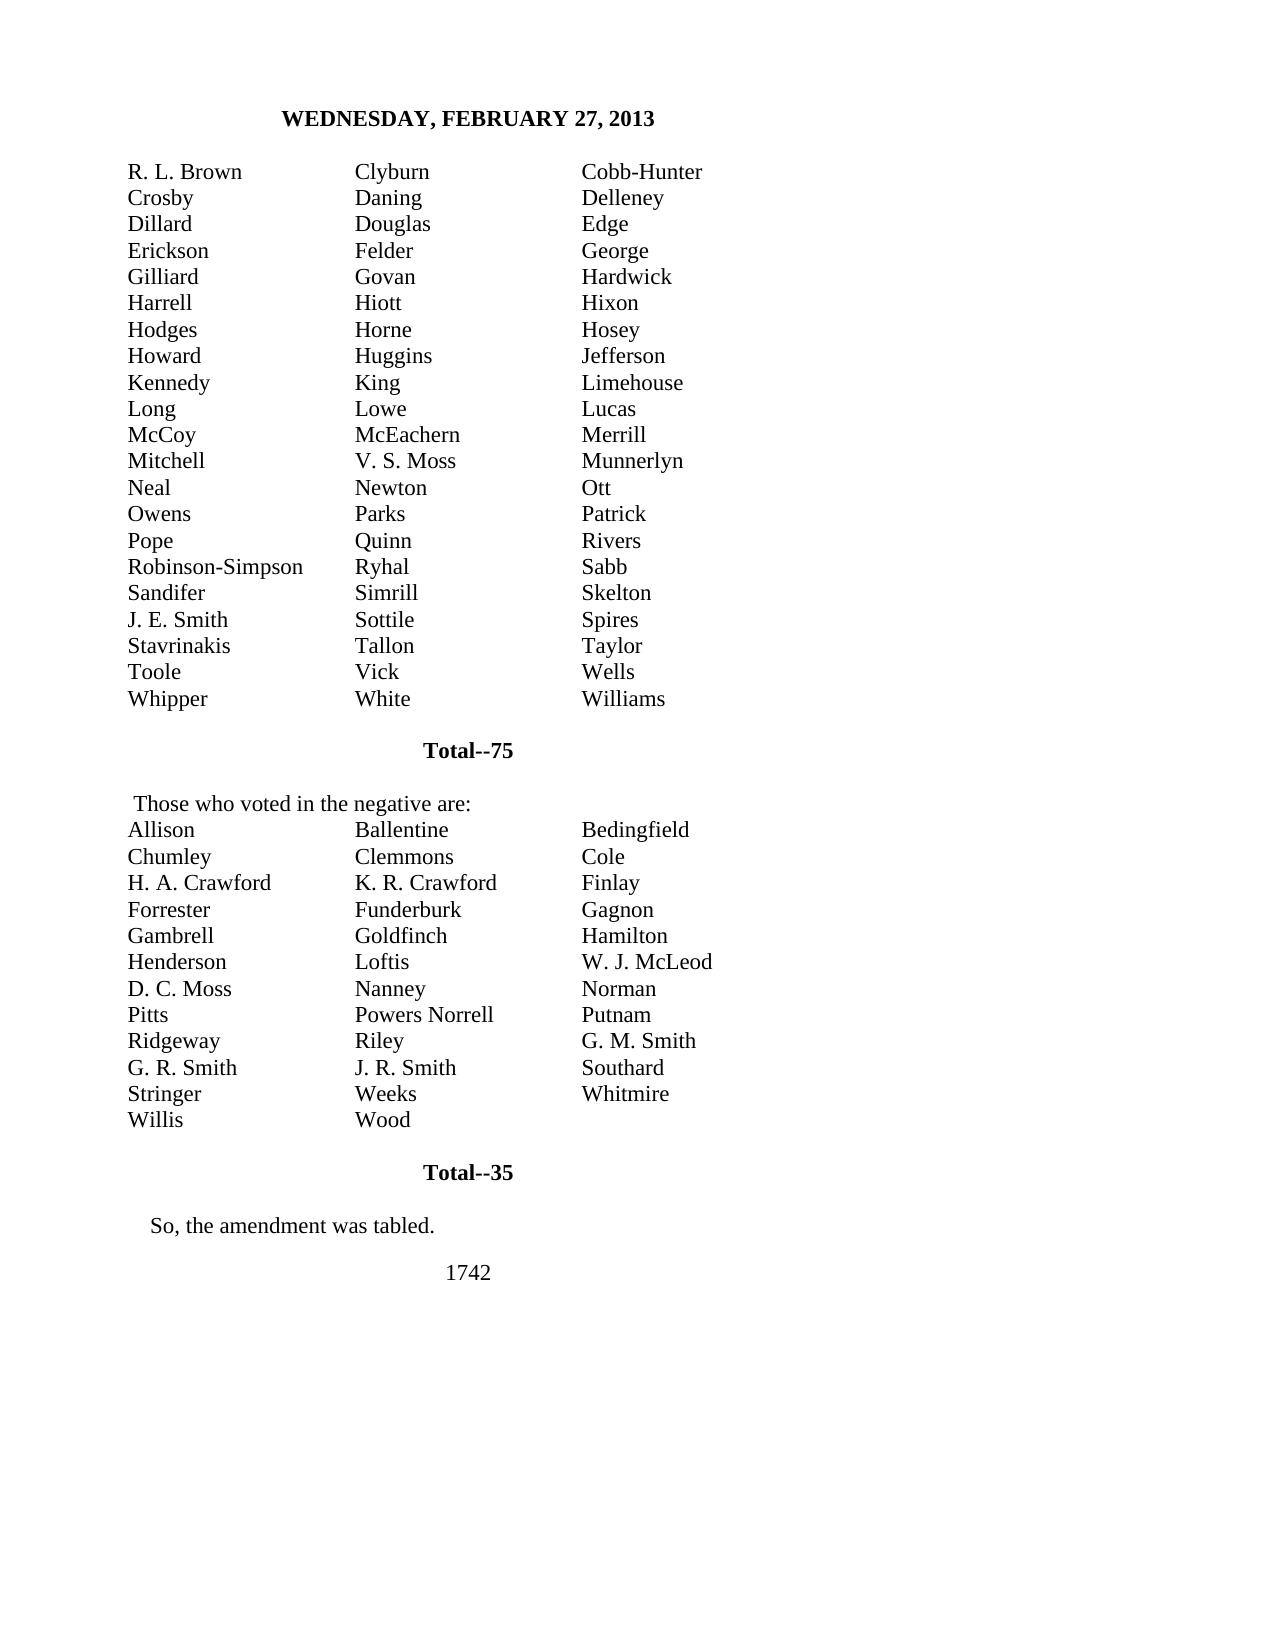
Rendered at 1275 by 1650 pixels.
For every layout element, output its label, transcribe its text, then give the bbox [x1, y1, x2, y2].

table_cell Simrill [343, 579, 570, 606]
text Total--75 [127, 737, 786, 764]
table_cell Robinson-Simpson [116, 553, 343, 579]
table_cell Quinn [343, 527, 570, 553]
table_cell Mitchell [116, 448, 343, 474]
table_cell Parks [343, 500, 570, 527]
table_header Ballentine [343, 817, 570, 843]
text So, the amendment was tabled. [127, 1212, 786, 1238]
table_cell Stavrinakis [116, 632, 343, 658]
table_cell Ryhal [343, 553, 570, 579]
table_cell Hardwick [570, 263, 797, 289]
table_cell Munnerlyn [570, 448, 797, 474]
table_cell Chumley [116, 843, 343, 869]
table_cell Sabb [570, 553, 797, 579]
table_header Allison [116, 817, 343, 843]
table_cell Kennedy [116, 369, 343, 395]
table_cell Taylor [570, 632, 797, 658]
table_cell Cobb-Hunter [570, 158, 797, 184]
table_cell Harrell [116, 290, 343, 316]
table_cell Howard [116, 342, 343, 368]
table_cell Clyburn [343, 158, 570, 184]
table_cell Sandifer [116, 579, 343, 606]
table_cell Edge [570, 210, 797, 237]
table_cell Skelton [570, 579, 797, 606]
table_cell Delleney [570, 184, 797, 210]
table_cell Lowe [343, 395, 570, 421]
table_cell King [343, 369, 570, 395]
text Total--35 [127, 1159, 786, 1186]
table_cell J. E. Smith [116, 606, 343, 632]
table_cell Felder [343, 237, 570, 263]
table_cell Neal [116, 474, 343, 500]
table_cell Pope [116, 527, 343, 553]
table_cell Owens [116, 500, 343, 527]
table_cell Douglas [343, 210, 570, 237]
table_cell Lucas [570, 395, 797, 421]
table_cell Rivers [570, 527, 797, 553]
table_cell Cole [570, 843, 797, 869]
table_cell Williams [570, 685, 797, 711]
table_cell V. S. Moss [343, 448, 570, 474]
table_cell Crosby [116, 184, 343, 210]
table_cell George [570, 237, 797, 263]
table_cell Daning [343, 184, 570, 210]
table_cell Horne [343, 316, 570, 342]
text Those who voted in the negative are: [127, 790, 786, 817]
table_cell Newton [343, 474, 570, 500]
table_cell Merrill [570, 421, 797, 448]
table_cell Clemmons [343, 843, 570, 869]
table_cell Wells [570, 659, 797, 685]
table_cell Dillard [116, 210, 343, 237]
table_cell Ott [570, 474, 797, 500]
table_cell R. L. Brown [116, 158, 343, 184]
table_cell Erickson [116, 237, 343, 263]
table_cell Toole [116, 659, 343, 685]
table_cell Hixon [570, 290, 797, 316]
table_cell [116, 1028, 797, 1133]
table_cell Whipper [116, 685, 343, 711]
table_cell Limehouse [570, 369, 797, 395]
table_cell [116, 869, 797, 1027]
table_cell Jefferson [570, 342, 797, 368]
table_cell Sottile [343, 606, 570, 632]
table_cell Hosey [570, 316, 797, 342]
table_cell Patrick [570, 500, 797, 527]
table_cell Long [116, 395, 343, 421]
table_cell White [343, 685, 570, 711]
table_cell Spires [570, 606, 797, 632]
table_cell McEachern [343, 421, 570, 448]
table_cell Hiott [343, 290, 570, 316]
table_cell Gilliard [116, 263, 343, 289]
table_cell McCoy [116, 421, 343, 448]
table_cell Vick [343, 659, 570, 685]
table_cell Govan [343, 263, 570, 289]
table_cell Hodges [116, 316, 343, 342]
table_cell Huggins [343, 342, 570, 368]
table_header Bedingfield [570, 817, 797, 843]
table_cell Tallon [343, 632, 570, 658]
